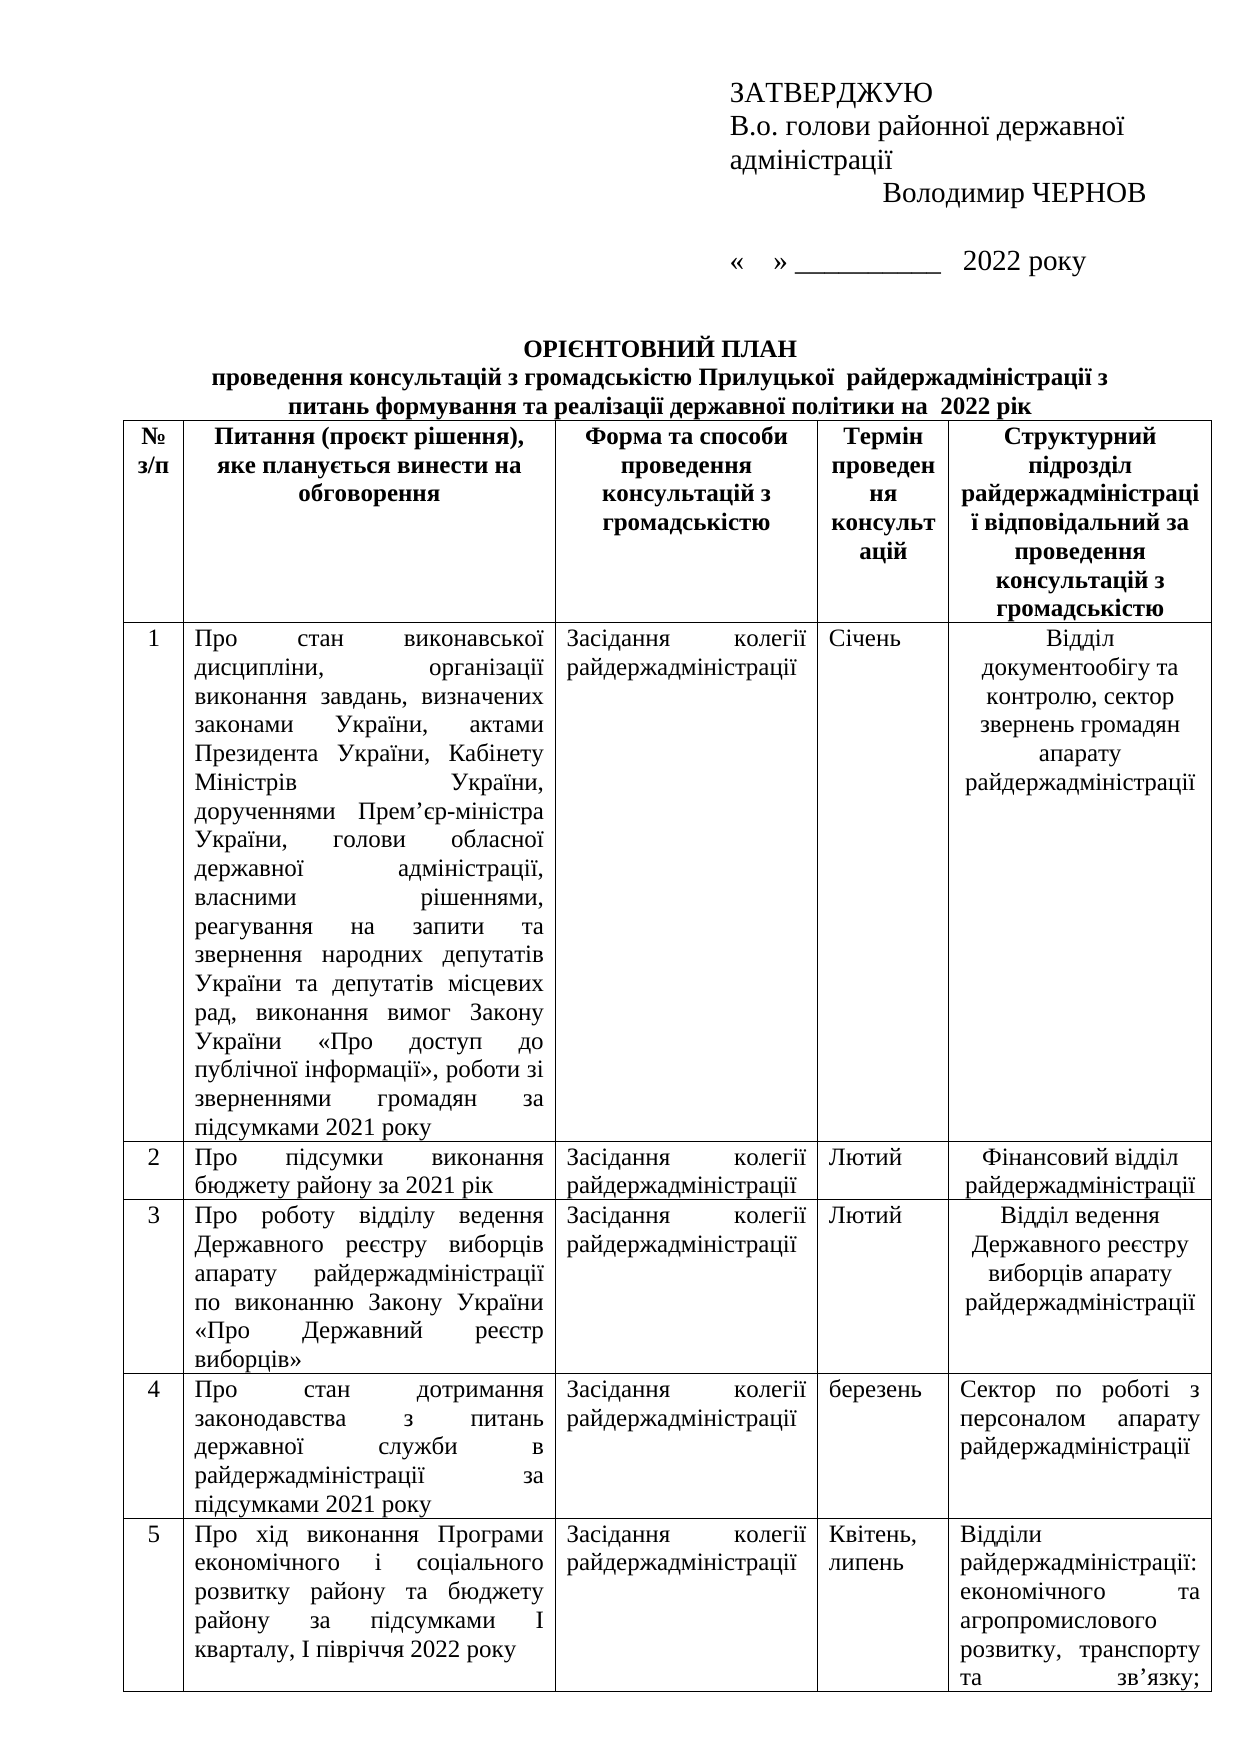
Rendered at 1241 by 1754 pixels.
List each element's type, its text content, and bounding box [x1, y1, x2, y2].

table_cell Про стан виконавської дисципліни, організації виконання завдань, визначених законами України, актами Президента України, Кабінету Міністрів України, дорученнями Прем’єр-міністра України, голови обласної державної адміністрації, власними рішеннями, реагування на запити та звернення народних депутатів України та депутатів місцевих рад, виконання вимог Закону України «Про доступ до публічної інформації», роботи зі зверненнями громадян за підсумками 2021 року [184, 623, 555, 1141]
text адміністрації [168, 142, 1152, 176]
text « » __________ 2022 року [168, 243, 1152, 276]
table_cell Фінансовий відділ райдержадміністрації [949, 1142, 1211, 1199]
table_cell Лютий [818, 1142, 948, 1199]
table_cell Засідання колегії райдержадміністрації [556, 1200, 817, 1373]
table_header Питання (проєкт рішення), яке планується винести на обговорення [184, 421, 555, 622]
table_cell Засідання колегії райдержадміністрації [556, 623, 817, 1141]
table_cell 4 [124, 1374, 183, 1518]
table_cell Січень [818, 623, 948, 1141]
table_cell Про підсумки виконання бюджету району за 2021 рік [184, 1142, 555, 1199]
text ОРІЄНТОВНИЙ ПЛАН [168, 334, 1152, 362]
table_header Структурний підрозділ райдержадміністрації відповідальний за проведення консультацій з громадськістю [949, 421, 1211, 622]
table_cell 1 [124, 623, 183, 1141]
table_cell Відділ документообігу та контролю, сектор звернень громадян апарату райдержадміністрації [949, 623, 1211, 1141]
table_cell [556, 1519, 817, 1691]
table_cell Квітень, липень [818, 1519, 948, 1691]
table_header № з/п [124, 421, 183, 622]
text В.о. голови районної державної [168, 108, 1152, 142]
table_cell Лютий [818, 1200, 948, 1373]
table_header Форма та способи проведення консультацій з громадськістю [556, 421, 817, 622]
text Володимир ЧЕРНОВ [168, 176, 1152, 209]
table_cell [949, 1519, 1211, 1691]
text проведення консультацій з громадськістю Прилуцької райдержадміністрації з питань формування та реалізації державної політики на 2022 рік [168, 362, 1152, 420]
table_cell Про стан дотримання законодавства з питань державної служби в райдержадміністрації за підсумками 2021 року [184, 1374, 555, 1518]
table_header Термін проведення консультацій [818, 421, 948, 622]
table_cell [184, 1519, 555, 1691]
table_cell Про роботу відділу ведення Державного реєстру виборців апарату райдержадміністрації по виконанню Закону України «Про Державний реєстр виборців» [184, 1200, 555, 1373]
table_cell Сектор по роботі з персоналом апарату райдержадміністрації [949, 1374, 1211, 1518]
table_cell Засідання колегії райдержадміністрації [556, 1374, 817, 1518]
table_cell 3 [124, 1200, 183, 1373]
table_cell березень [818, 1374, 948, 1518]
table_cell Відділ ведення Державного реєстру виборців апарату райдержадміністрації [949, 1200, 1211, 1373]
table_cell 2 [124, 1142, 183, 1199]
table_cell Засідання колегії райдержадміністрації [556, 1142, 817, 1199]
text ЗАТВЕРДЖУЮ [168, 75, 1152, 108]
table_cell 5 [124, 1519, 183, 1691]
